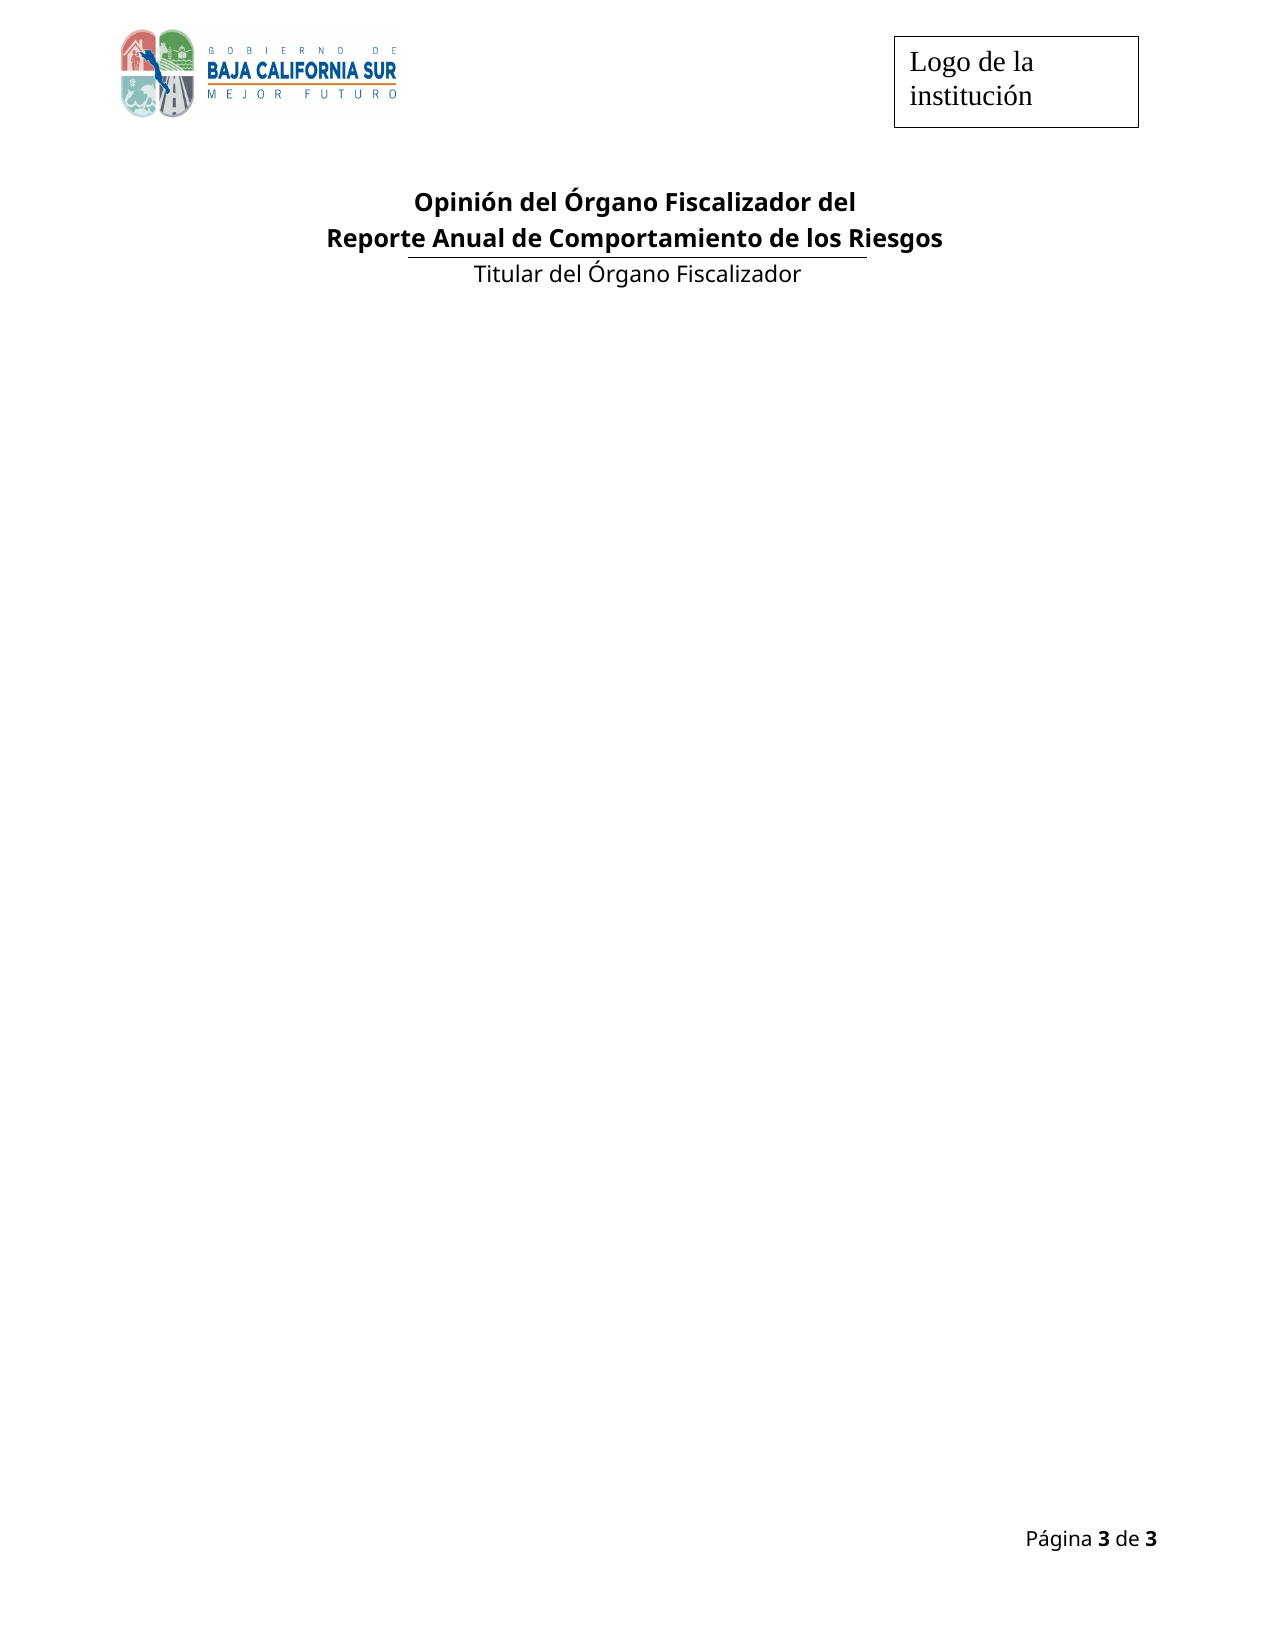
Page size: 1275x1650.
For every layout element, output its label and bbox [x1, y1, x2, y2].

table_header [408, 258, 867, 302]
picture [236, 19, 401, 120]
